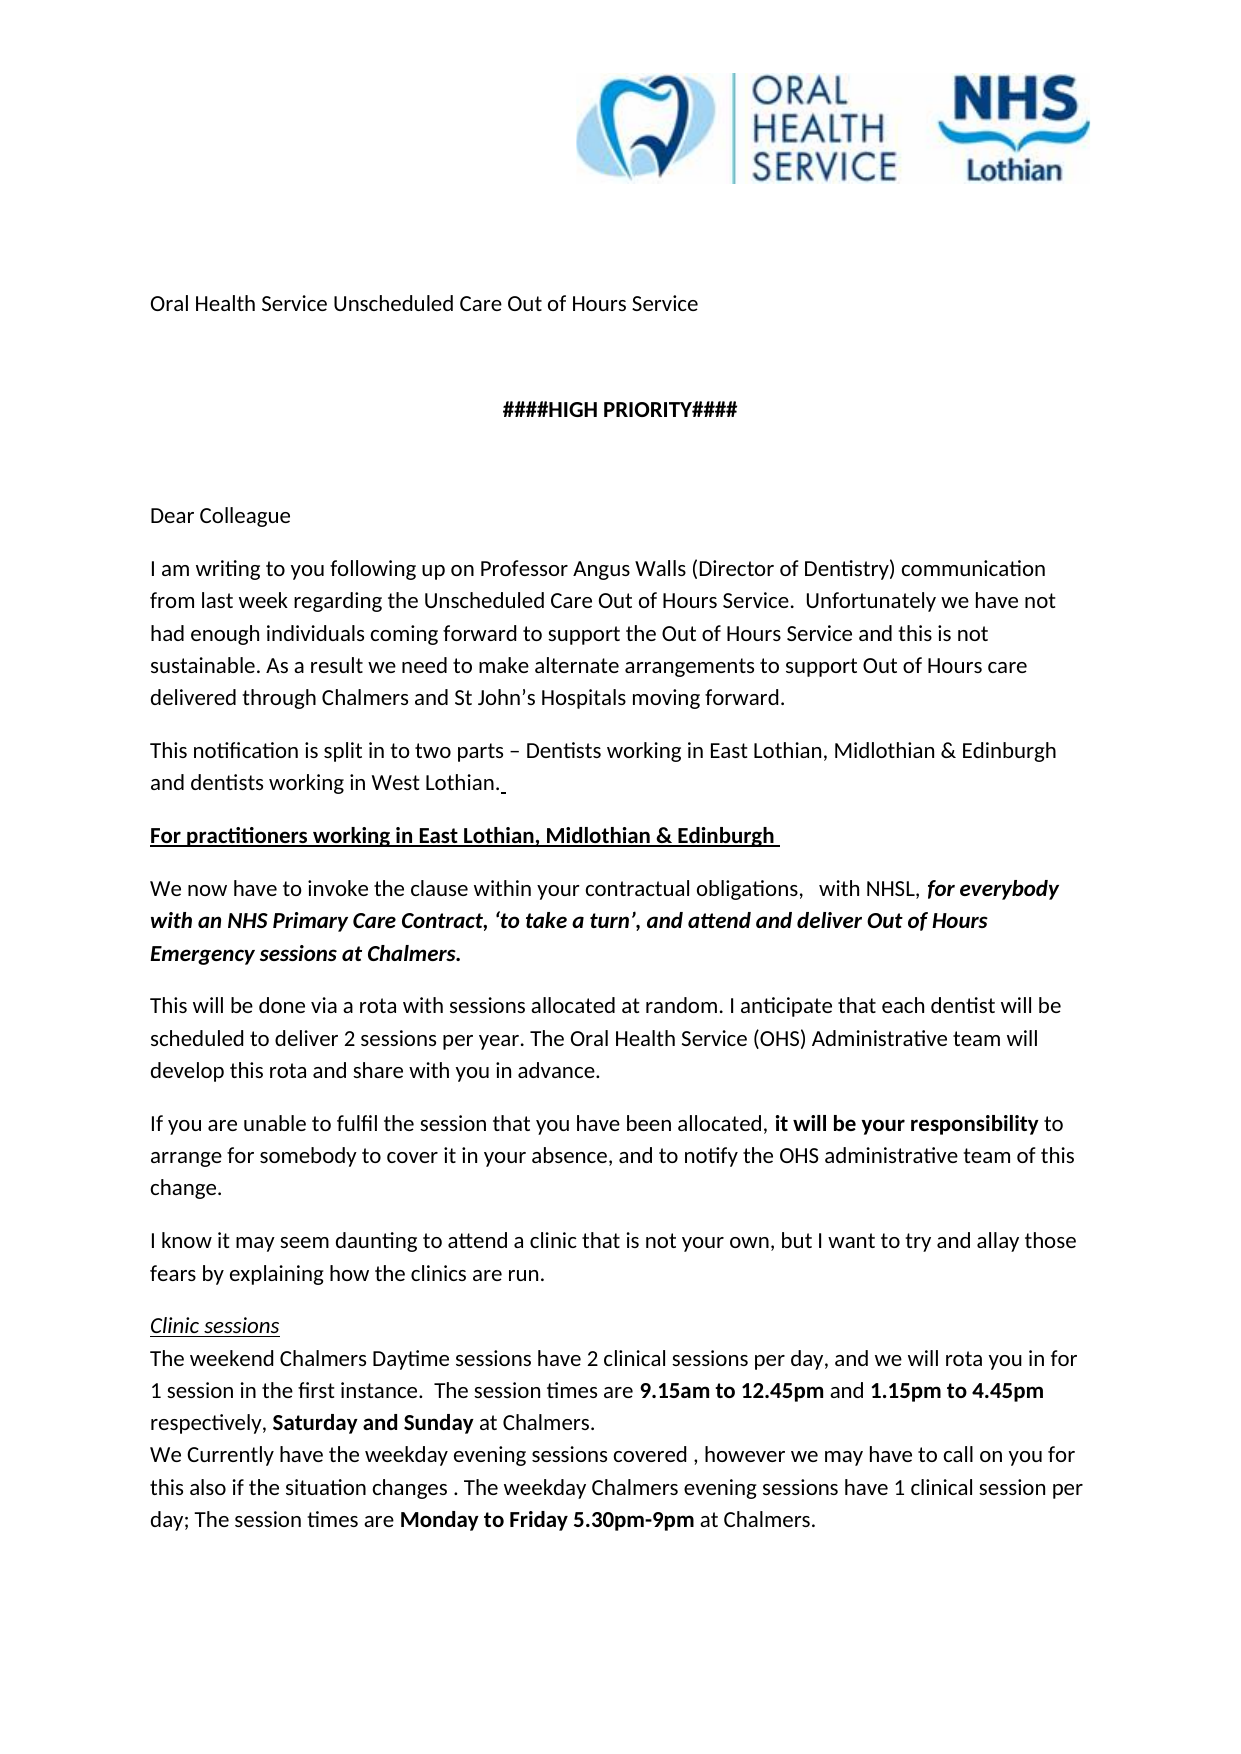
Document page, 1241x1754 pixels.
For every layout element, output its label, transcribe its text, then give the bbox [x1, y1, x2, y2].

text Oral Health Service Unscheduled Care Out of Hours Service [150, 289, 1090, 317]
text We Currently have the weekday evening sessions covered , however we may have to call on you for this also if the situation changes . The weekday Chalmers evening sessions have 1 clinical session per day; The session times are Monday to Friday 5.30pm-9pm at Chalmers. [150, 1440, 1090, 1533]
text This will be done via a rota with sessions allocated at random. I anticipate that each dentist will be scheduled to deliver 2 sessions per year. The Oral Health Service (OHS) Administrative team will develop this rota and share with you in advance. [150, 992, 1090, 1084]
text I am writing to you following up on Professor Angus Walls (Director of Dentistry) communication from last week regarding the Unscheduled Care Out of Hours Service. Unfortunately we have not had enough individuals coming forward to support the Out of Hours Service and this is not sustainable. As a result we need to make alternate arrangements to support Out of Hours care delivered through Chalmers and St John’s Hospitals moving forward. [150, 554, 1090, 711]
text Clinic sessions [150, 1312, 1090, 1340]
text Dear Colleague [150, 501, 1090, 529]
text If you are unable to fulfil the session that you have been allocated, it will be your responsibility to arrange for somebody to cover it in your absence, and to notify the OHS administrative team of this change. [150, 1109, 1090, 1201]
text ####HIGH PRIORITY#### [150, 395, 1090, 423]
text For practitioners working in East Lothian, Midlothian & Edinburgh [150, 821, 1090, 849]
text The weekend Chalmers Daytime sessions have 2 clinical sessions per day, and we will rota you in for 1 session in the first instance. The session times are 9.15am to 12.45pm and 1.15pm to 4.45pm respectively, Saturday and Sunday at Chalmers. [150, 1344, 1090, 1436]
text This notification is split in to two parts – Dentists working in East Lothian, Midlothian & Edinburgh and dentists working in West Lothian. [150, 736, 1090, 796]
text I know it may seem daunting to attend a clinic that is not your own, but I want to try and allay those fears by explaining how the clinics are run. [150, 1226, 1090, 1287]
text We now have to invoke the clause within your contractual obligations, with NHSL, for everybody with an NHS Primary Care Contract, ‘to take a turn’, and attend and deliver Out of Hours Emergency sessions at Chalmers. [150, 874, 1090, 967]
picture [576, 73, 1091, 184]
